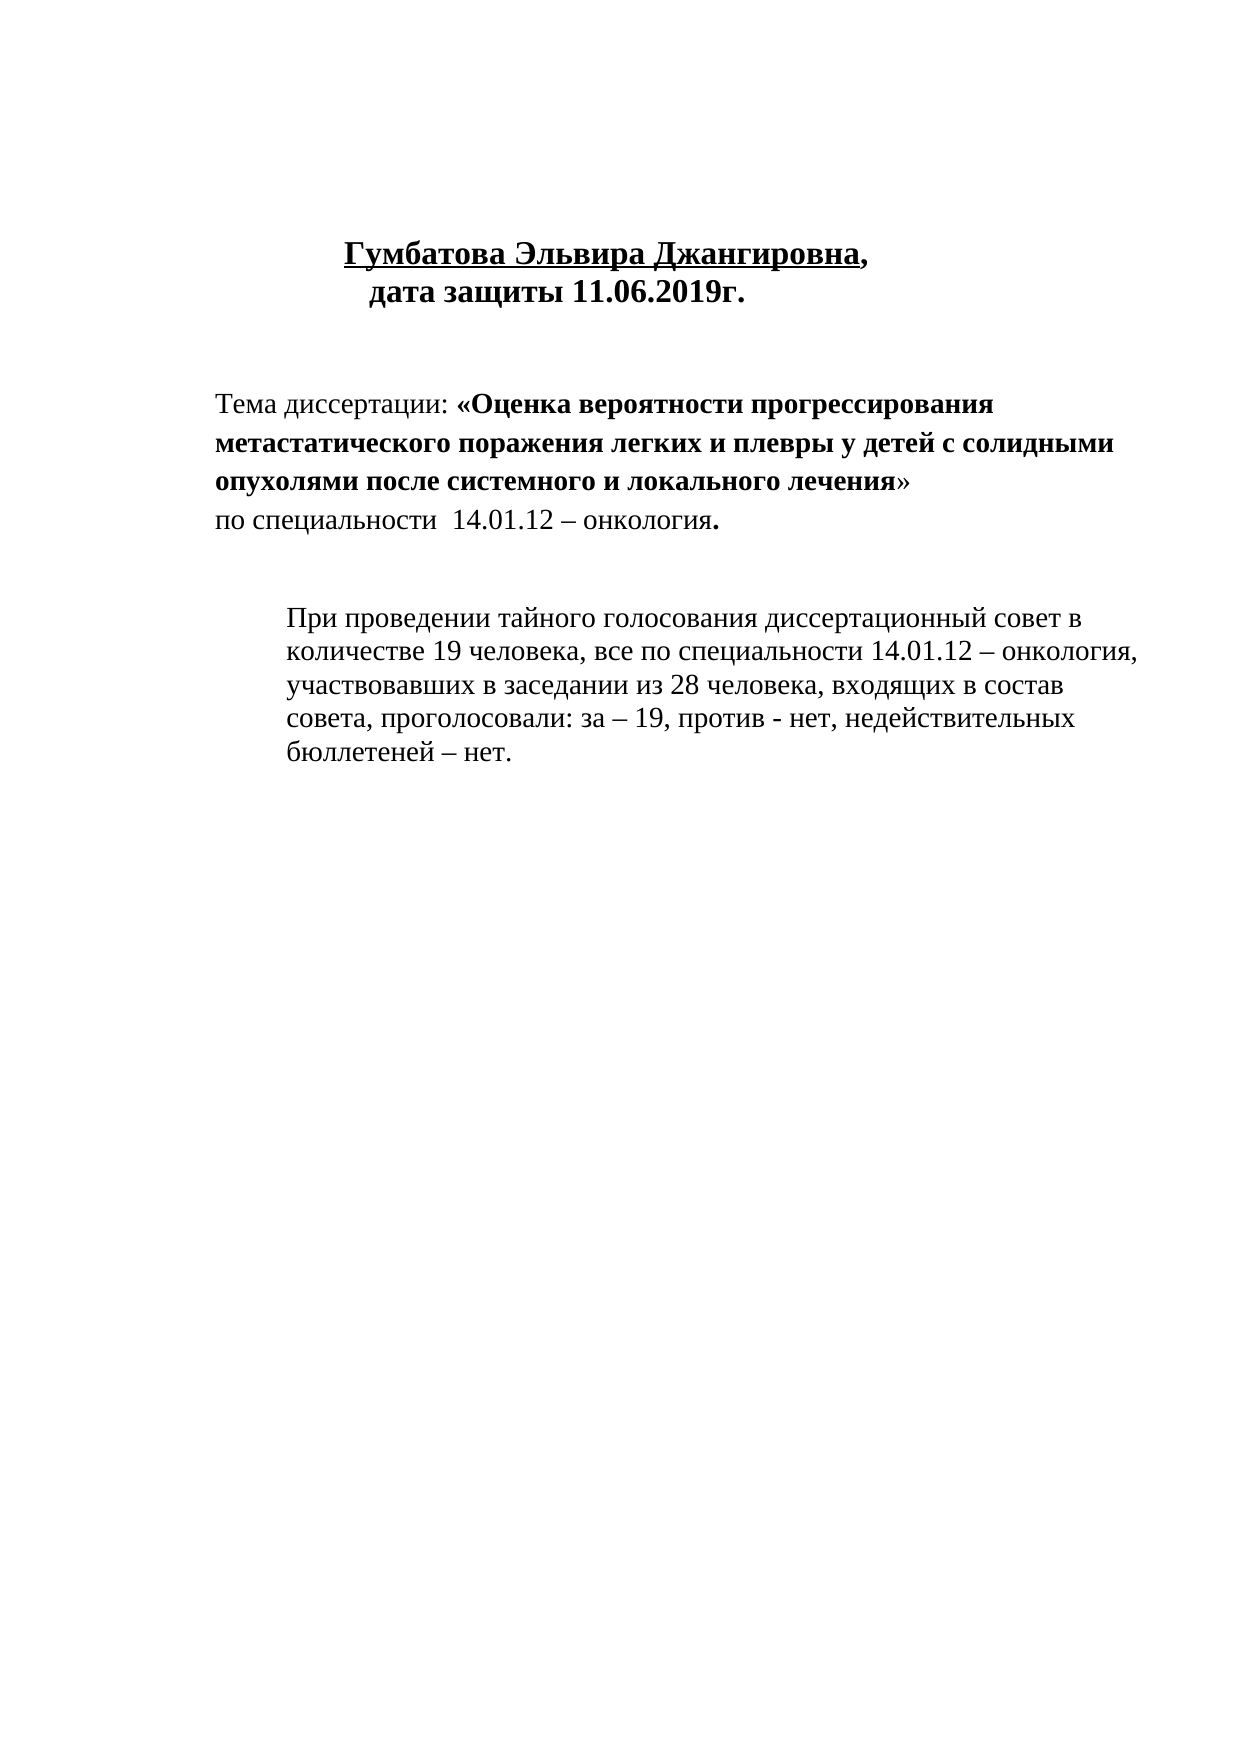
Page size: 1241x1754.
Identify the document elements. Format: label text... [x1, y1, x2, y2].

text Гумбатова Эльвира Джангировна, [177, 233, 1152, 271]
text дата защиты 11.06.2019г. [177, 271, 1152, 310]
list по специальности 14.01.12 – онкология. [215, 502, 1152, 536]
list Тема диссертации: «Оценка вероятности прогрессирования метастатического поражения легких и плевры у детей с солидными опухолями после системного и локального лечения» [215, 386, 1152, 497]
text При проведении тайного голосования диссертационный совет в количестве 19 человека, все по специальности 14.01.12 – онкология, участвовавших в заседании из 28 человека, входящих в состав совета, проголосовали: за – 19, против - нет, недействительных бюллетеней – нет. [286, 600, 1152, 768]
